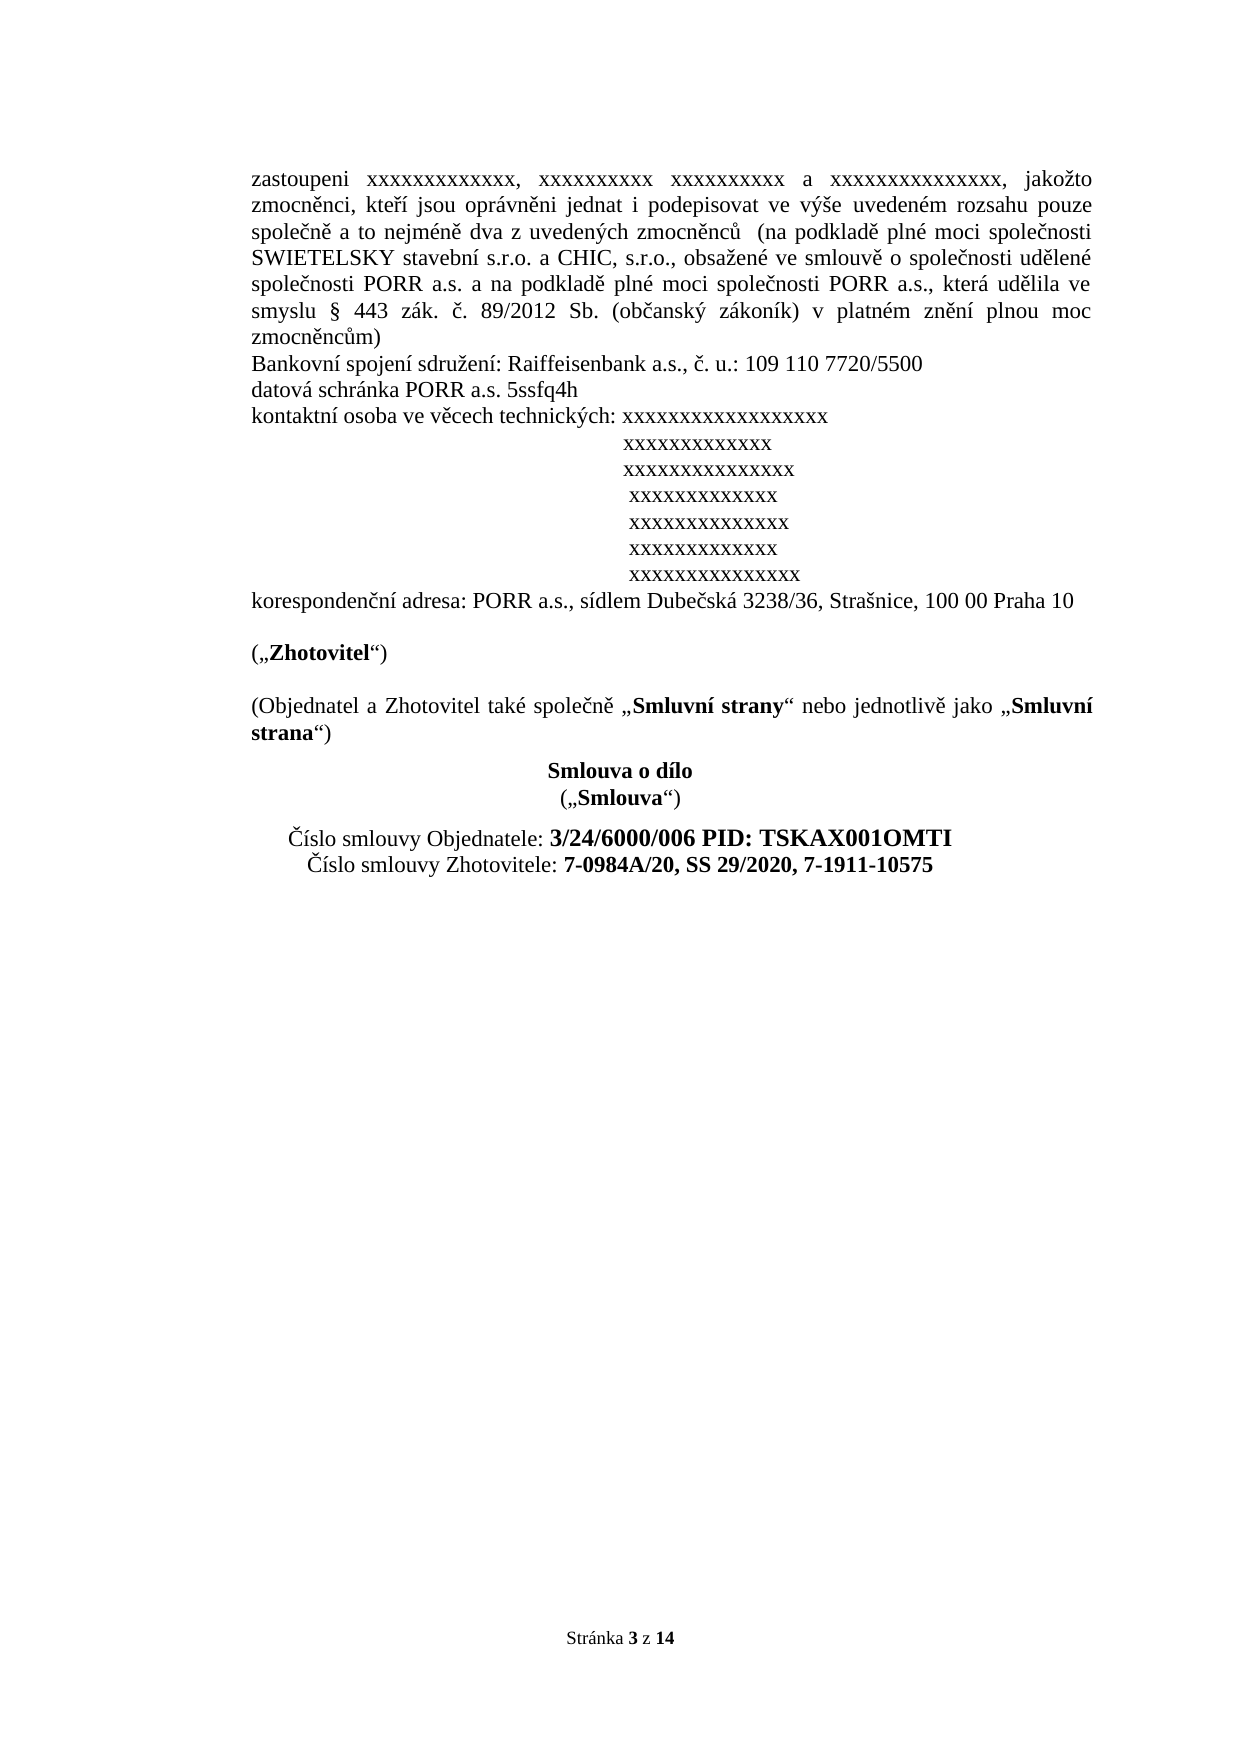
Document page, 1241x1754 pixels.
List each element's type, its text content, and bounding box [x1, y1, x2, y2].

text xxxxxxxxxxxxx [251, 481, 1092, 508]
text („Smlouva“) [148, 784, 1092, 810]
text zastoupeni xxxxxxxxxxxxx, xxxxxxxxxx xxxxxxxxxx a xxxxxxxxxxxxxxx, jakožto zmocněnci, kteří jsou oprávněni jednat i podepisovat ve výše uvedeném rozsahu pouze společně a to nejméně dva z uvedených zmocněnců (na podkladě plné moci společnosti SWIETELSKY stavební s.r.o. a CHIC, s.r.o., obsažené ve smlouvě o společnosti udělené společnosti PORR a.s. a na podkladě plné moci společnosti PORR a.s., která udělila ve smyslu § 443 zák. č. 89/2012 Sb. (občanský zákoník) v platném znění plnou moc zmocněncům) [251, 165, 1092, 349]
text xxxxxxxxxxxxx [251, 534, 1092, 560]
text Číslo smlouvy Zhotovitele: 7-0984A/20, SS 29/2020, 7-1911-10575 [148, 851, 1092, 878]
text Smlouva o dílo [148, 757, 1092, 784]
text xxxxxxxxxxxxxxx [251, 455, 1092, 481]
text korespondenční adresa: PORR a.s., sídlem Dubečská 3238/36, Strašnice, 100 00 Praha 10 [251, 587, 1092, 613]
text (Objednatel a Zhotovitel také společně „Smluvní strany“ nebo jednotlivě jako „Smluvní strana“) [251, 692, 1092, 745]
text xxxxxxxxxxxxxx [251, 508, 1092, 534]
text („Zhotovitel“) [251, 639, 1092, 666]
text xxxxxxxxxxxxx [251, 429, 1092, 455]
text kontaktní osoba ve věcech technických: xxxxxxxxxxxxxxxxxx [251, 402, 1092, 429]
text xxxxxxxxxxxxxxx [251, 560, 1092, 587]
text datová schránka PORR a.s. 5ssfq4h [251, 376, 1092, 402]
text Bankovní spojení sdružení: Raiffeisenbank a.s., č. u.: 109 110 7720/5500 [251, 349, 1092, 376]
text Číslo smlouvy Objednatele: 3/24/6000/006 PID: TSKAX001OMTI [148, 823, 1092, 851]
